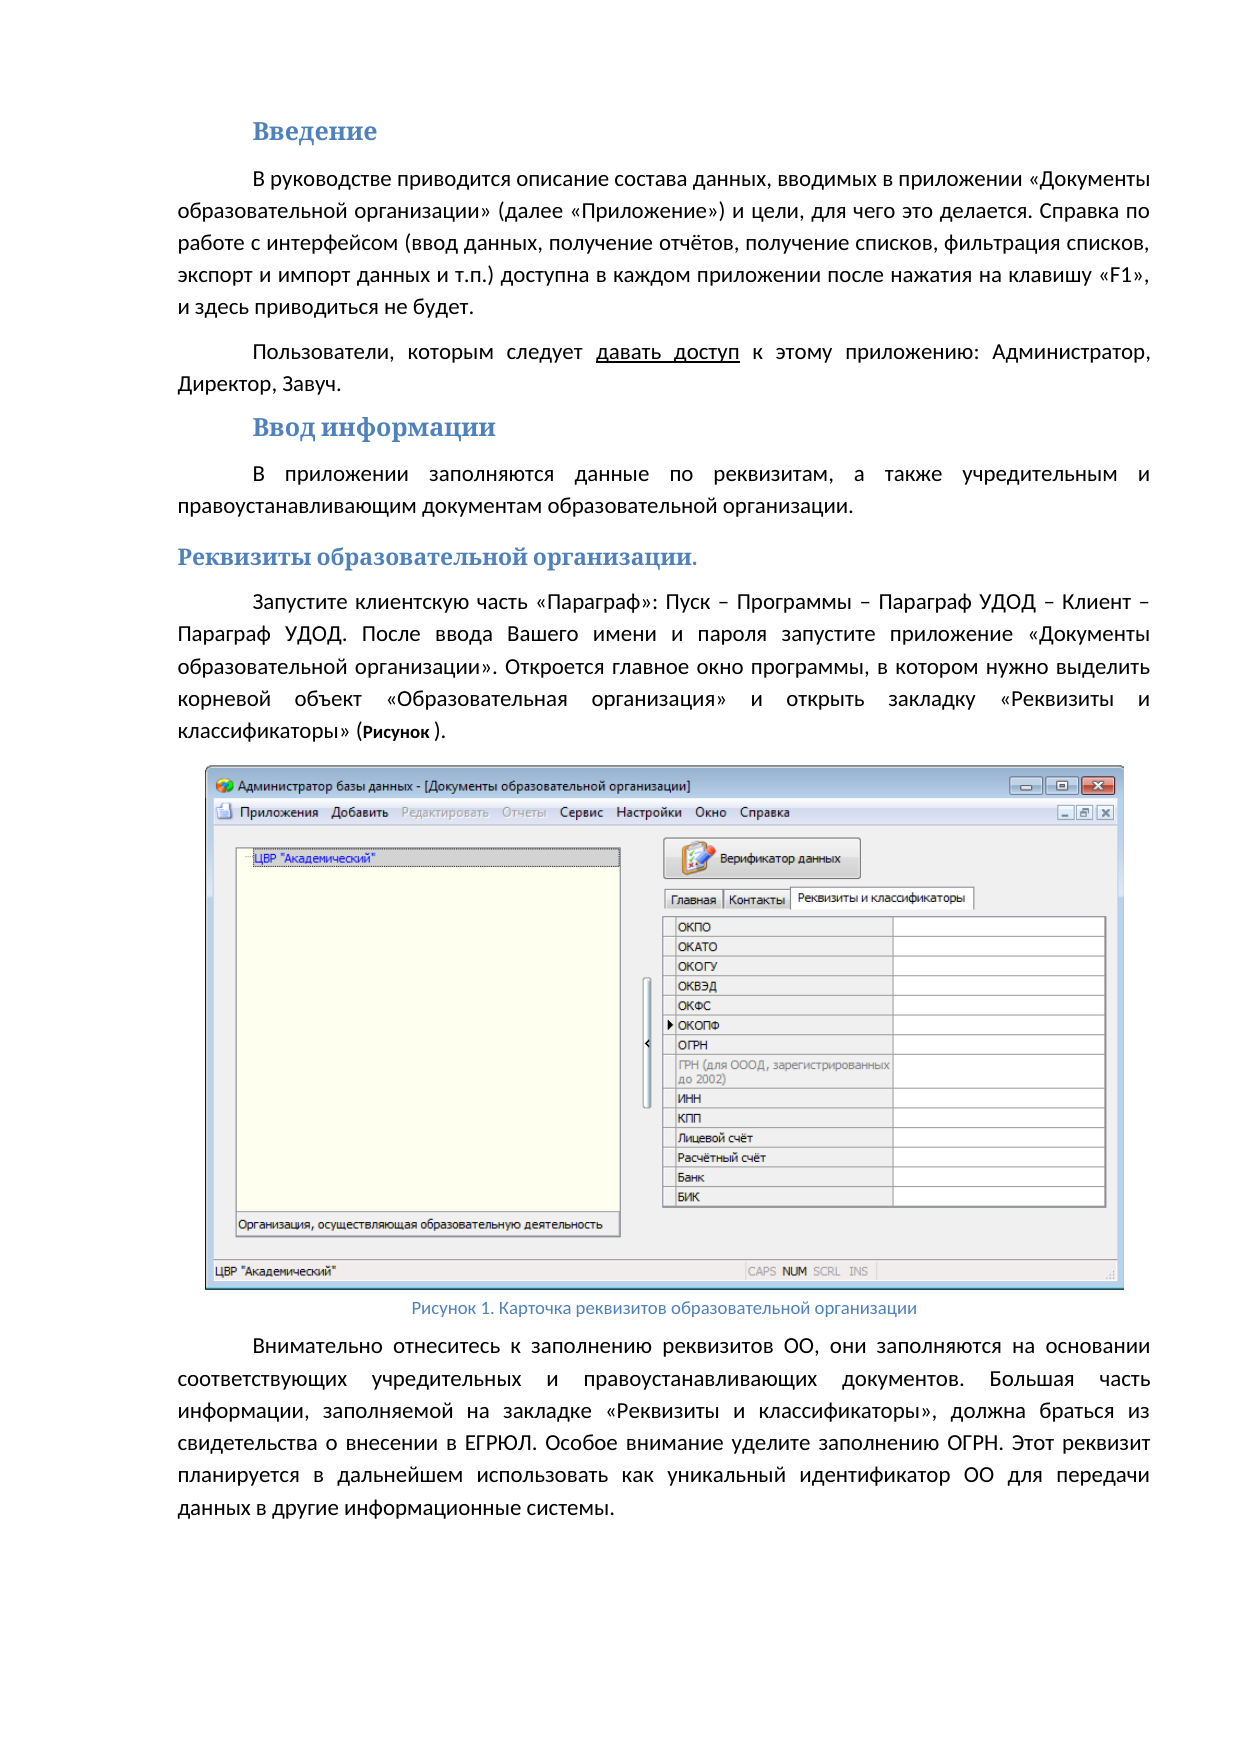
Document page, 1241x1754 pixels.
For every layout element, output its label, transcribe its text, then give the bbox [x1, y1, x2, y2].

text Пользователи, которым следует давать доступ к этому приложению: Администратор, Директор, Завуч. [177, 337, 1152, 397]
text В руководстве приводится описание состава данных, вводимых в приложении «Документы образовательной организации» (далее «Приложение») и цели, для чего это делается. Справка по работе с интерфейсом (ввод данных, получение отчётов, получение списков, фильтрация списков, экспорт и импорт данных и т.п.) доступна в каждом приложении после нажатия на клавишу «F1», и здесь приводиться не будет. [177, 164, 1152, 320]
text Рисунок 1. Карточка реквизитов образовательной организации [177, 1296, 1152, 1319]
text В приложении заполняются данные по реквизитам, а также учредительным и правоустанавливающим документам образовательной организации. [177, 459, 1152, 520]
subtitle Реквизиты образовательной организации. [177, 545, 1152, 571]
text Внимательно отнеситесь к заполнению реквизитов ОО, они заполняются на основании соответствующих учредительных и правоустанавливающих документов. Большая часть информации, заполняемой на закладке «Реквизиты и классификаторы», должна браться из свидетельства о внесении в ЕГРЮЛ. Особое внимание уделите заполнению ОГРН. Этот реквизит планируется в дальнейшем использовать как уникальный идентификатор ОО для передачи данных в другие информационные системы. [177, 1332, 1152, 1521]
subtitle Введение [177, 118, 1152, 147]
picture [204, 760, 1124, 1292]
subtitle Ввод информации [177, 414, 1152, 443]
